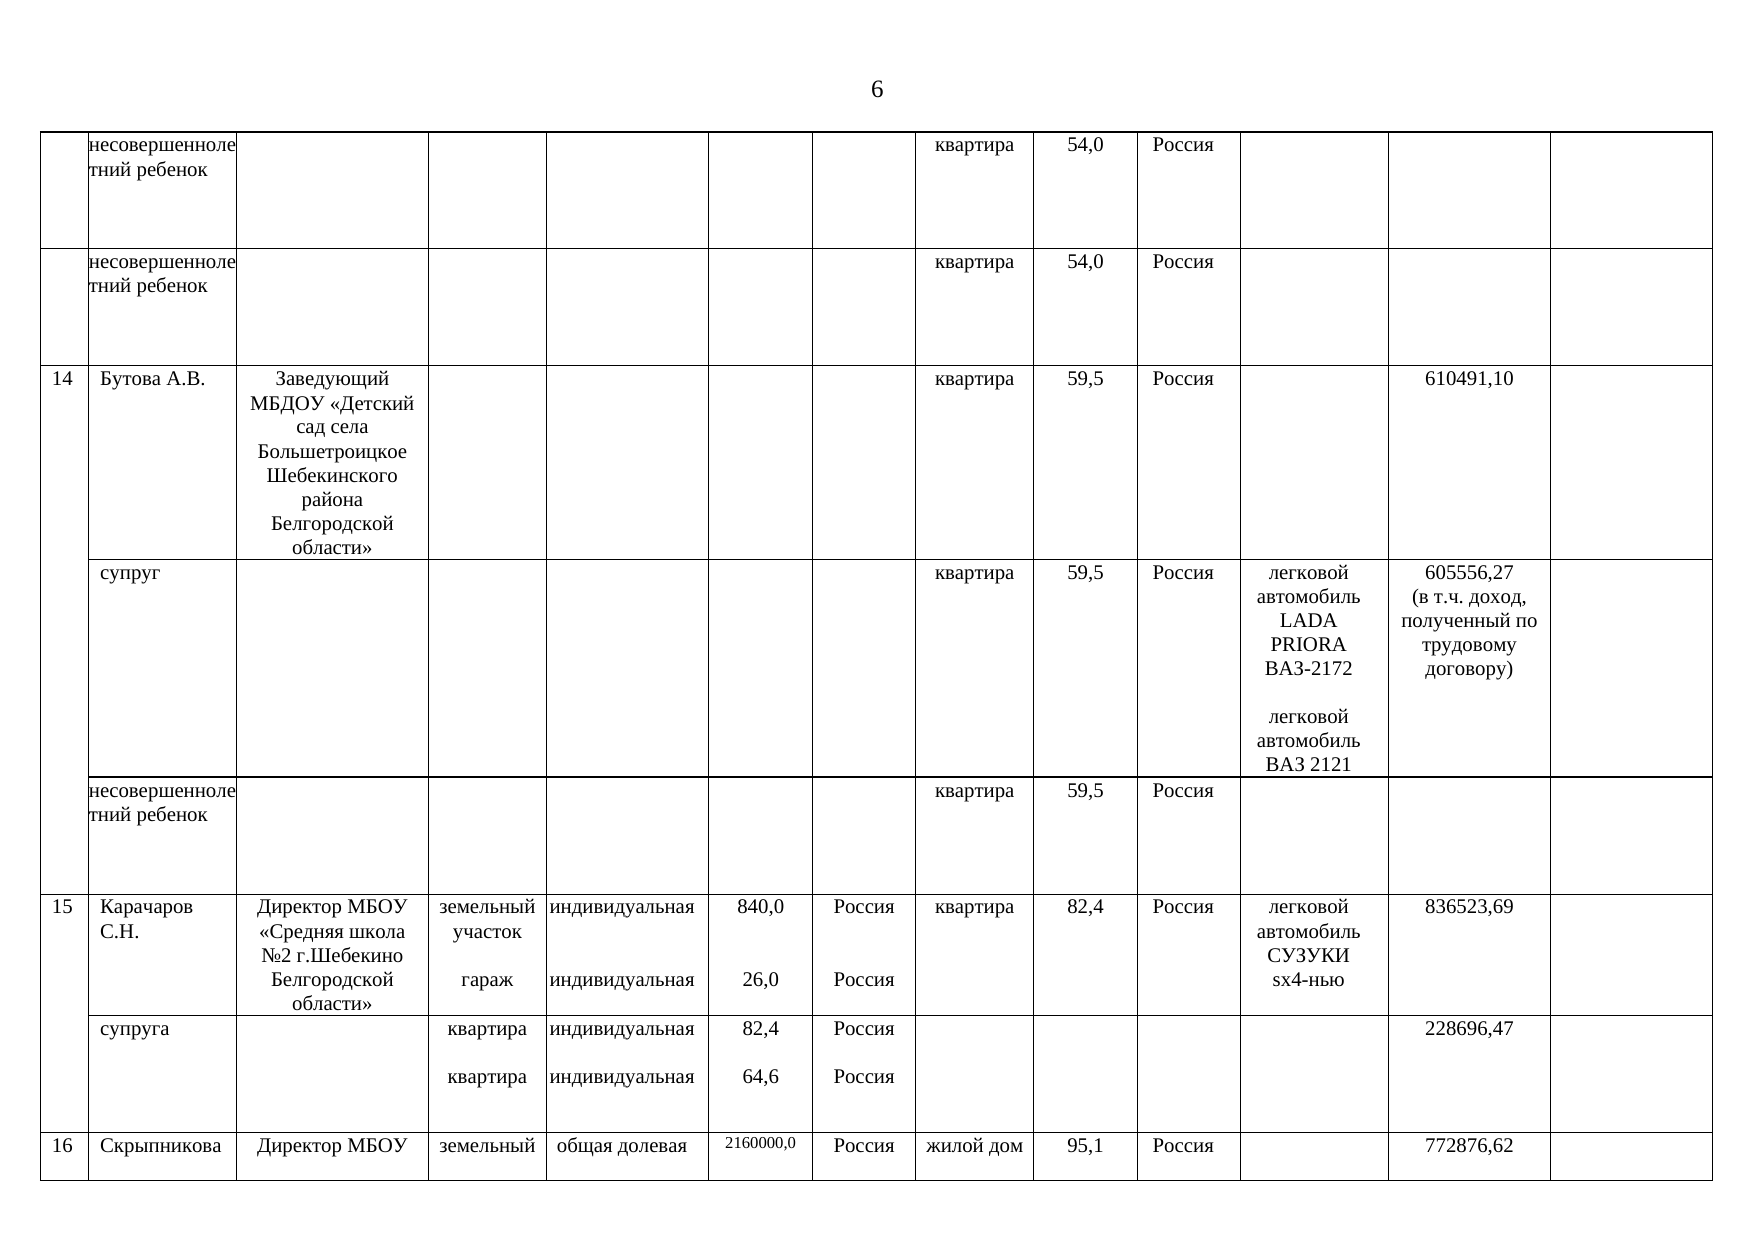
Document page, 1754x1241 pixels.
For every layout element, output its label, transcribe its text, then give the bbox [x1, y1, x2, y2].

table_cell [1241, 366, 1388, 559]
table_cell [547, 560, 708, 776]
table_cell [1389, 778, 1550, 893]
table_cell [429, 133, 546, 248]
table_cell Скрыпникова Т.А. [89, 1133, 236, 1180]
table_cell [1551, 366, 1712, 559]
table_cell 610491,10 [1389, 366, 1550, 559]
table_cell квартира [916, 249, 1033, 365]
table_cell [1551, 1016, 1712, 1132]
table_cell [1241, 249, 1388, 365]
table_cell [547, 249, 708, 365]
table_cell [1551, 560, 1712, 776]
table_cell [547, 133, 708, 248]
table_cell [709, 1133, 812, 1180]
table_cell 228696,47 [1389, 1016, 1550, 1132]
table_cell 82,4 64,6 [709, 1016, 812, 1132]
table_cell [429, 366, 546, 559]
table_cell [89, 133, 236, 248]
table_cell Директор МБОУ «Средняя школа №2 г.Шебекино Белгородской области» [237, 895, 428, 1015]
table_cell [1551, 778, 1712, 893]
table_cell Россия [1138, 133, 1240, 248]
table_cell [237, 1016, 428, 1132]
table_cell [813, 133, 915, 248]
table_cell 15 [41, 895, 88, 1132]
table_cell [1551, 895, 1712, 1015]
table_cell супруга [89, 1016, 236, 1132]
table_cell [1138, 1016, 1240, 1132]
table_cell Россия [1138, 366, 1240, 559]
table_cell 14 [41, 366, 88, 893]
table_cell легковой автомобиль LADA PRIORA ВАЗ-2172 легковой автомобиль ВАЗ 2121 [1241, 560, 1388, 776]
table_cell [1241, 778, 1388, 893]
table_cell [237, 560, 428, 776]
table_cell индивидуальная индивидуальная [547, 1016, 708, 1132]
table_cell Россия Россия [1138, 1133, 1240, 1180]
table_cell квартира [916, 133, 1033, 248]
table_cell [1241, 133, 1388, 248]
table_cell 836523,69 [1389, 895, 1550, 1015]
table_cell 59,5 [1034, 366, 1137, 559]
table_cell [237, 1133, 428, 1180]
table_cell [429, 249, 546, 365]
table_cell [709, 778, 812, 893]
table_cell квартира [916, 778, 1033, 893]
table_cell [547, 1133, 708, 1180]
table_cell [916, 1016, 1033, 1132]
table_cell Россия Россия [813, 895, 915, 1015]
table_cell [813, 1133, 915, 1180]
table_cell Бутова А.В. [89, 366, 236, 559]
table_cell [237, 249, 428, 365]
table_cell 54,0 [1034, 133, 1137, 248]
table_cell 605556,27 (в т.ч. доход, полученный по трудовому договору) [1389, 560, 1550, 776]
table_cell [1241, 1133, 1388, 1180]
table_cell [709, 560, 812, 776]
table_cell Заведующий МБДОУ «Детский сад села Большетроицкое Шебекинского района Белгородской области» [237, 366, 428, 559]
table_cell [709, 366, 812, 559]
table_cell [1389, 1133, 1550, 1180]
table_cell [237, 133, 428, 248]
table_cell [429, 560, 546, 776]
table_cell Россия [1138, 249, 1240, 365]
table_cell [1389, 133, 1550, 248]
table_cell 54,0 [1034, 249, 1137, 365]
table_cell квартира [916, 560, 1033, 776]
table_cell Россия [1138, 895, 1240, 1015]
table_cell Россия [1138, 778, 1240, 893]
table_cell [429, 778, 546, 893]
table_cell [547, 778, 708, 893]
table_cell 840,0 26,0 [709, 895, 812, 1015]
table_cell земельный участок гараж [429, 895, 546, 1015]
table_cell несовершеннолетний ребенок [89, 249, 236, 365]
table_cell квартира [916, 366, 1033, 559]
table_cell Россия [1138, 560, 1240, 776]
table_cell [813, 560, 915, 776]
table_cell [41, 249, 88, 365]
table_cell Россия Россия [813, 1016, 915, 1132]
table_cell несовершеннолетний ребенок [89, 778, 236, 893]
table_cell [709, 133, 812, 248]
table_cell [237, 778, 428, 893]
table_cell [813, 366, 915, 559]
table_cell 95,1 4649,0 [1034, 1133, 1137, 1180]
table_cell 82,4 [1034, 895, 1137, 1015]
table_cell [813, 778, 915, 893]
table_cell 16 [41, 1133, 88, 1180]
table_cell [429, 1133, 546, 1180]
table_cell [1389, 249, 1550, 365]
table_cell [1551, 1133, 1712, 1180]
table_cell [1551, 249, 1712, 365]
table_cell Карачаров С.Н. [89, 895, 236, 1015]
table_cell легковой автомобиль СУЗУКИ sx4-нью [1241, 895, 1388, 1015]
table_cell квартира [916, 895, 1033, 1015]
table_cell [916, 1133, 1033, 1180]
table_cell [709, 249, 812, 365]
table_cell [547, 366, 708, 559]
table_cell [1551, 133, 1712, 248]
table_cell индивидуальная индивидуальная [547, 895, 708, 1015]
table_cell [813, 249, 915, 365]
table_cell 59,5 [1034, 778, 1137, 893]
table_cell квартира квартира [429, 1016, 546, 1132]
table_cell 59,5 [1034, 560, 1137, 776]
table_cell супруг [89, 560, 236, 776]
table_cell [1241, 1016, 1388, 1132]
table_cell [1034, 1016, 1137, 1132]
